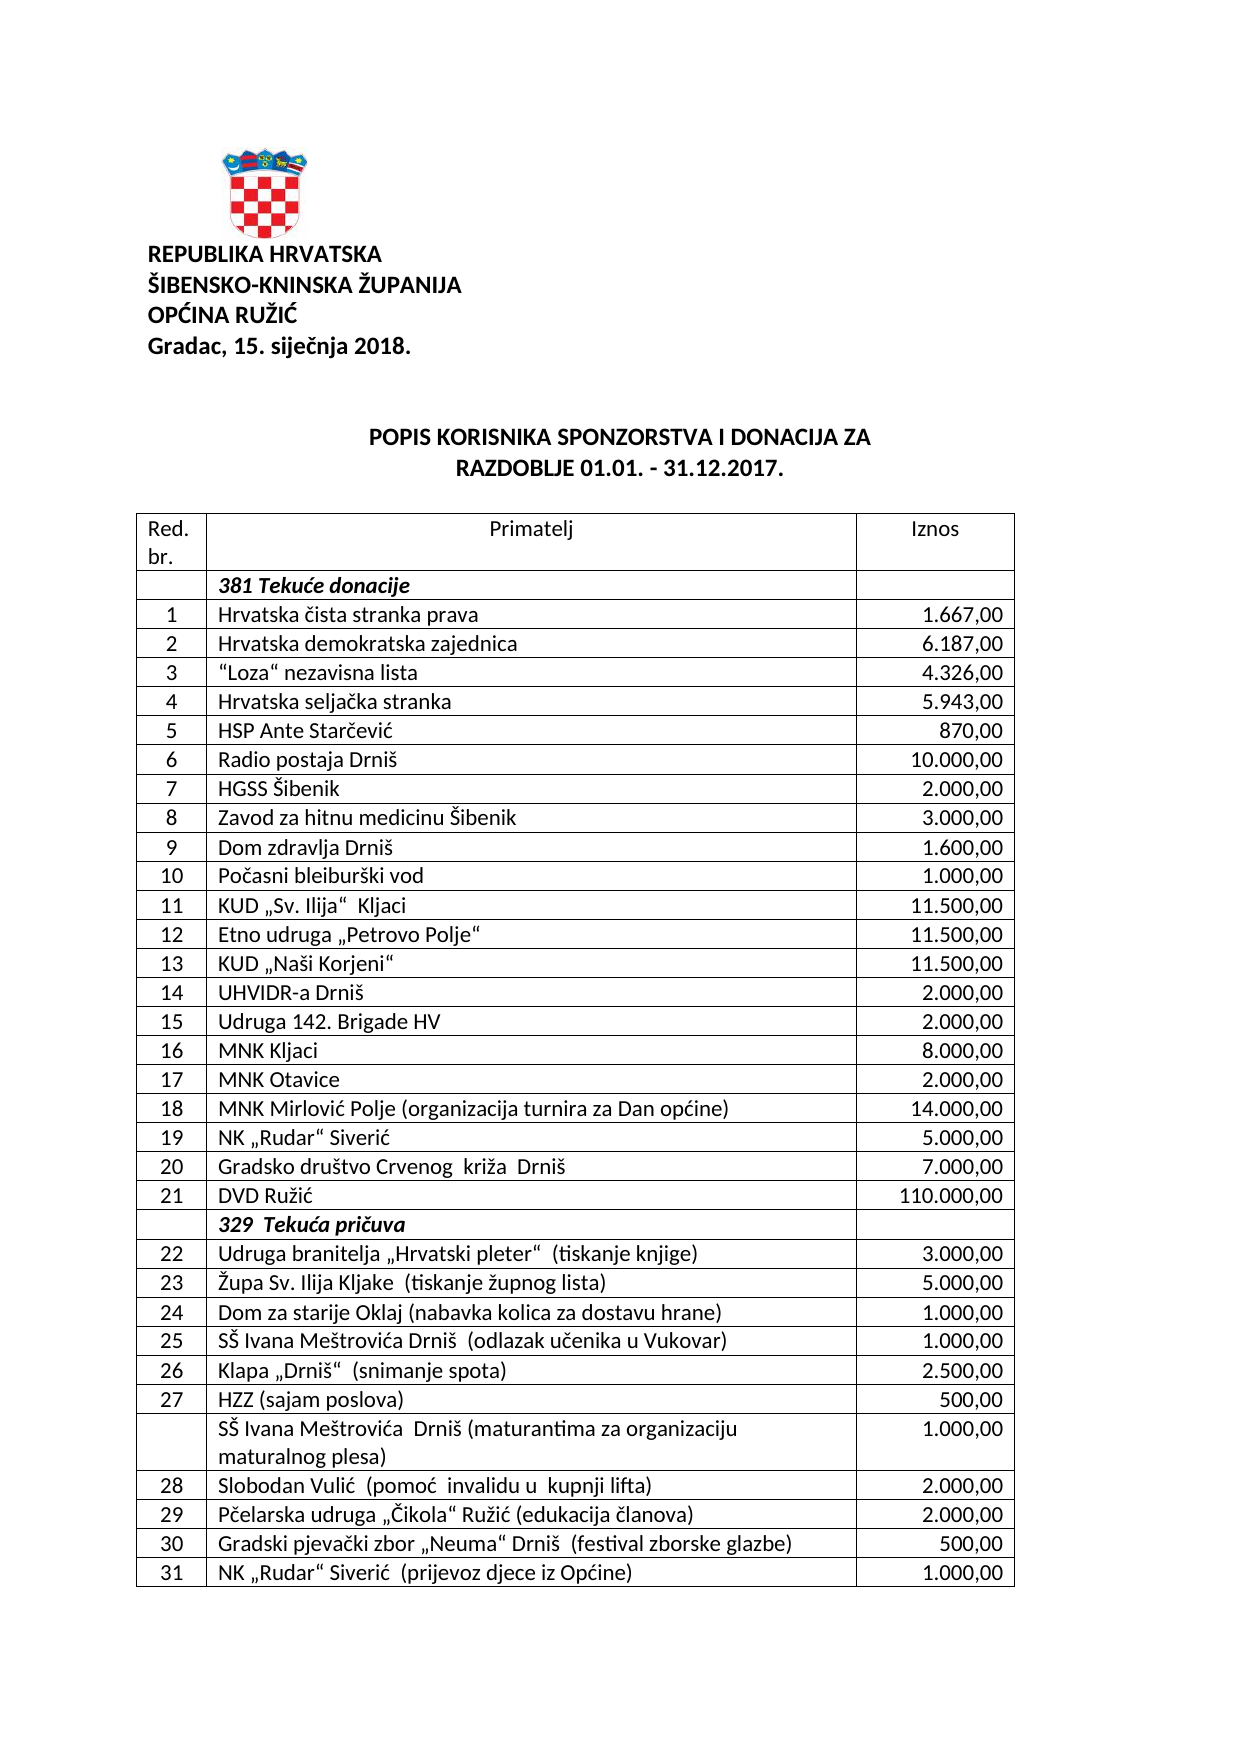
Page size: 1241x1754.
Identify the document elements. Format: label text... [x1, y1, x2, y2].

table_cell Hrvatska demokratska zajednica [207, 629, 856, 657]
table_cell 10 [137, 862, 206, 890]
table_cell Udruga branitelja „Hrvatski pleter“ (tiskanje knjige) [207, 1240, 856, 1267]
table_cell 500,00 [857, 1385, 1014, 1413]
table_cell 6.187,00 [857, 629, 1014, 657]
table_cell 11 [137, 891, 206, 919]
table_cell 12 [137, 920, 206, 948]
table_cell Pčelarska udruga „Čikola“ Ružić (edukacija članova) [207, 1500, 856, 1528]
table_cell 29 [137, 1500, 206, 1528]
table_cell KUD „Sv. Ilija“ Kljaci [207, 891, 856, 919]
table_cell 17 [137, 1065, 206, 1093]
table_header Primatelj [207, 514, 856, 570]
table_cell 31 [137, 1558, 206, 1586]
table_cell Zavod za hitnu medicinu Šibenik [207, 804, 856, 832]
table_cell 5.943,00 [857, 687, 1014, 715]
table_cell 1.600,00 [857, 833, 1014, 861]
table_cell 2.000,00 [857, 1471, 1014, 1499]
table_cell 4 [137, 687, 206, 715]
table_cell MNK Otavice [207, 1065, 856, 1093]
table_cell 11.500,00 [857, 920, 1014, 948]
table_cell 23 [137, 1269, 206, 1297]
text Gradac, 15. siječnja 2018. [148, 330, 1093, 360]
table_cell 8.000,00 [857, 1036, 1014, 1064]
table_cell Udruga 142. Brigade HV [207, 1007, 856, 1035]
table_cell MNK Kljaci [207, 1036, 856, 1064]
table_cell 2.000,00 [857, 1065, 1014, 1093]
table_cell 11.500,00 [857, 949, 1014, 977]
table_cell 5.000,00 [857, 1269, 1014, 1297]
table_cell Hrvatska seljačka stranka [207, 687, 856, 715]
table_cell 19 [137, 1123, 206, 1151]
text REPUBLIKA HRVATSKA [148, 238, 1093, 269]
table_cell 500,00 [857, 1529, 1014, 1557]
table_cell 10.000,00 [857, 745, 1014, 773]
table_cell 6 [137, 745, 206, 773]
table_cell UHVIDR-a Drniš [207, 978, 856, 1006]
table_cell 28 [137, 1471, 206, 1499]
table_cell DVD Ružić [207, 1181, 856, 1209]
text RAZDOBLJE 01.01. - 31.12.2017. [148, 452, 1093, 482]
table_cell 1.000,00 [857, 1327, 1014, 1355]
table_cell 1.667,00 [857, 600, 1014, 628]
table_cell 16 [137, 1036, 206, 1064]
table_cell 381 Tekuće donacije [207, 571, 856, 599]
table_cell HZZ (sajam poslova) [207, 1385, 856, 1413]
table_cell 22 [137, 1240, 206, 1267]
text ŠIBENSKO-KNINSKA ŽUPANIJA [148, 269, 1093, 299]
table_cell 25 [137, 1327, 206, 1355]
table_cell “Loza“ nezavisna lista [207, 658, 856, 686]
table_cell HGSS Šibenik [207, 775, 856, 802]
table_cell SŠ Ivana Meštrovića Drniš (maturantima za organizaciju maturalnog plesa) [207, 1414, 856, 1470]
table_cell Župa Sv. Ilija Kljake (tiskanje župnog lista) [207, 1269, 856, 1297]
table_cell 1.000,00 [857, 1298, 1014, 1326]
table_cell 3 [137, 658, 206, 686]
table_cell [137, 571, 206, 599]
table_cell Dom za starije Oklaj (nabavka kolica za dostavu hrane) [207, 1298, 856, 1326]
table_cell 26 [137, 1356, 206, 1384]
table_cell 2.000,00 [857, 1500, 1014, 1528]
table_cell 7 [137, 775, 206, 802]
table_cell 8 [137, 804, 206, 832]
table_cell 30 [137, 1529, 206, 1557]
table_cell 329 Tekuća pričuva [207, 1210, 856, 1238]
table_cell 1.000,00 [857, 1414, 1014, 1470]
table_cell Počasni bleiburški vod [207, 862, 856, 890]
table_cell 2.000,00 [857, 775, 1014, 802]
picture [221, 147, 308, 239]
table_cell Hrvatska čista stranka prava [207, 600, 856, 628]
table_cell NK „Rudar“ Siverić (prijevoz djece iz Općine) [207, 1558, 856, 1586]
table_cell 20 [137, 1152, 206, 1180]
table_cell 14.000,00 [857, 1094, 1014, 1122]
table_cell Etno udruga „Petrovo Polje“ [207, 920, 856, 948]
table_cell 2.500,00 [857, 1356, 1014, 1384]
table_cell 27 [137, 1385, 206, 1413]
table_cell 13 [137, 949, 206, 977]
table_cell 1.000,00 [857, 862, 1014, 890]
table_cell 2 [137, 629, 206, 657]
table_cell Radio postaja Drniš [207, 745, 856, 773]
table_cell 110.000,00 [857, 1181, 1014, 1209]
table_cell 3.000,00 [857, 804, 1014, 832]
table_cell 7.000,00 [857, 1152, 1014, 1180]
table_cell 870,00 [857, 716, 1014, 744]
table_cell 3.000,00 [857, 1240, 1014, 1267]
table_cell SŠ Ivana Meštrovića Drniš (odlazak učenika u Vukovar) [207, 1327, 856, 1355]
table_cell 2.000,00 [857, 1007, 1014, 1035]
table_cell 11.500,00 [857, 891, 1014, 919]
table_cell 5.000,00 [857, 1123, 1014, 1151]
table_cell MNK Mirlović Polje (organizacija turnira za Dan općine) [207, 1094, 856, 1122]
table_cell Gradsko društvo Crvenog križa Drniš [207, 1152, 856, 1180]
table_cell [137, 1414, 206, 1470]
table_cell NK „Rudar“ Siverić [207, 1123, 856, 1151]
table_cell 18 [137, 1094, 206, 1122]
text POPIS KORISNIKA SPONZORSTVA I DONACIJA ZA [148, 421, 1093, 452]
table_cell [137, 1210, 206, 1238]
table_cell Klapa „Drniš“ (snimanje spota) [207, 1356, 856, 1384]
text OPĆINA RUŽIĆ [148, 299, 1093, 330]
table_cell Slobodan Vulić (pomoć invalidu u kupnji lifta) [207, 1471, 856, 1499]
table_cell 21 [137, 1181, 206, 1209]
table_cell 24 [137, 1298, 206, 1326]
table_cell 14 [137, 978, 206, 1006]
table_cell 15 [137, 1007, 206, 1035]
table_cell Gradski pjevački zbor „Neuma“ Drniš (festival zborske glazbe) [207, 1529, 856, 1557]
table_cell Dom zdravlja Drniš [207, 833, 856, 861]
table_cell 9 [137, 833, 206, 861]
table_cell [857, 1210, 1014, 1238]
table_cell 1 [137, 600, 206, 628]
table_header Iznos [857, 514, 1014, 570]
table_cell 1.000,00 [857, 1558, 1014, 1586]
table_cell HSP Ante Starčević [207, 716, 856, 744]
table_header Red.br. [137, 514, 206, 570]
table_cell 5 [137, 716, 206, 744]
table_cell 4.326,00 [857, 658, 1014, 686]
table_cell KUD „Naši Korjeni“ [207, 949, 856, 977]
table_cell [857, 571, 1014, 599]
table_cell 2.000,00 [857, 978, 1014, 1006]
